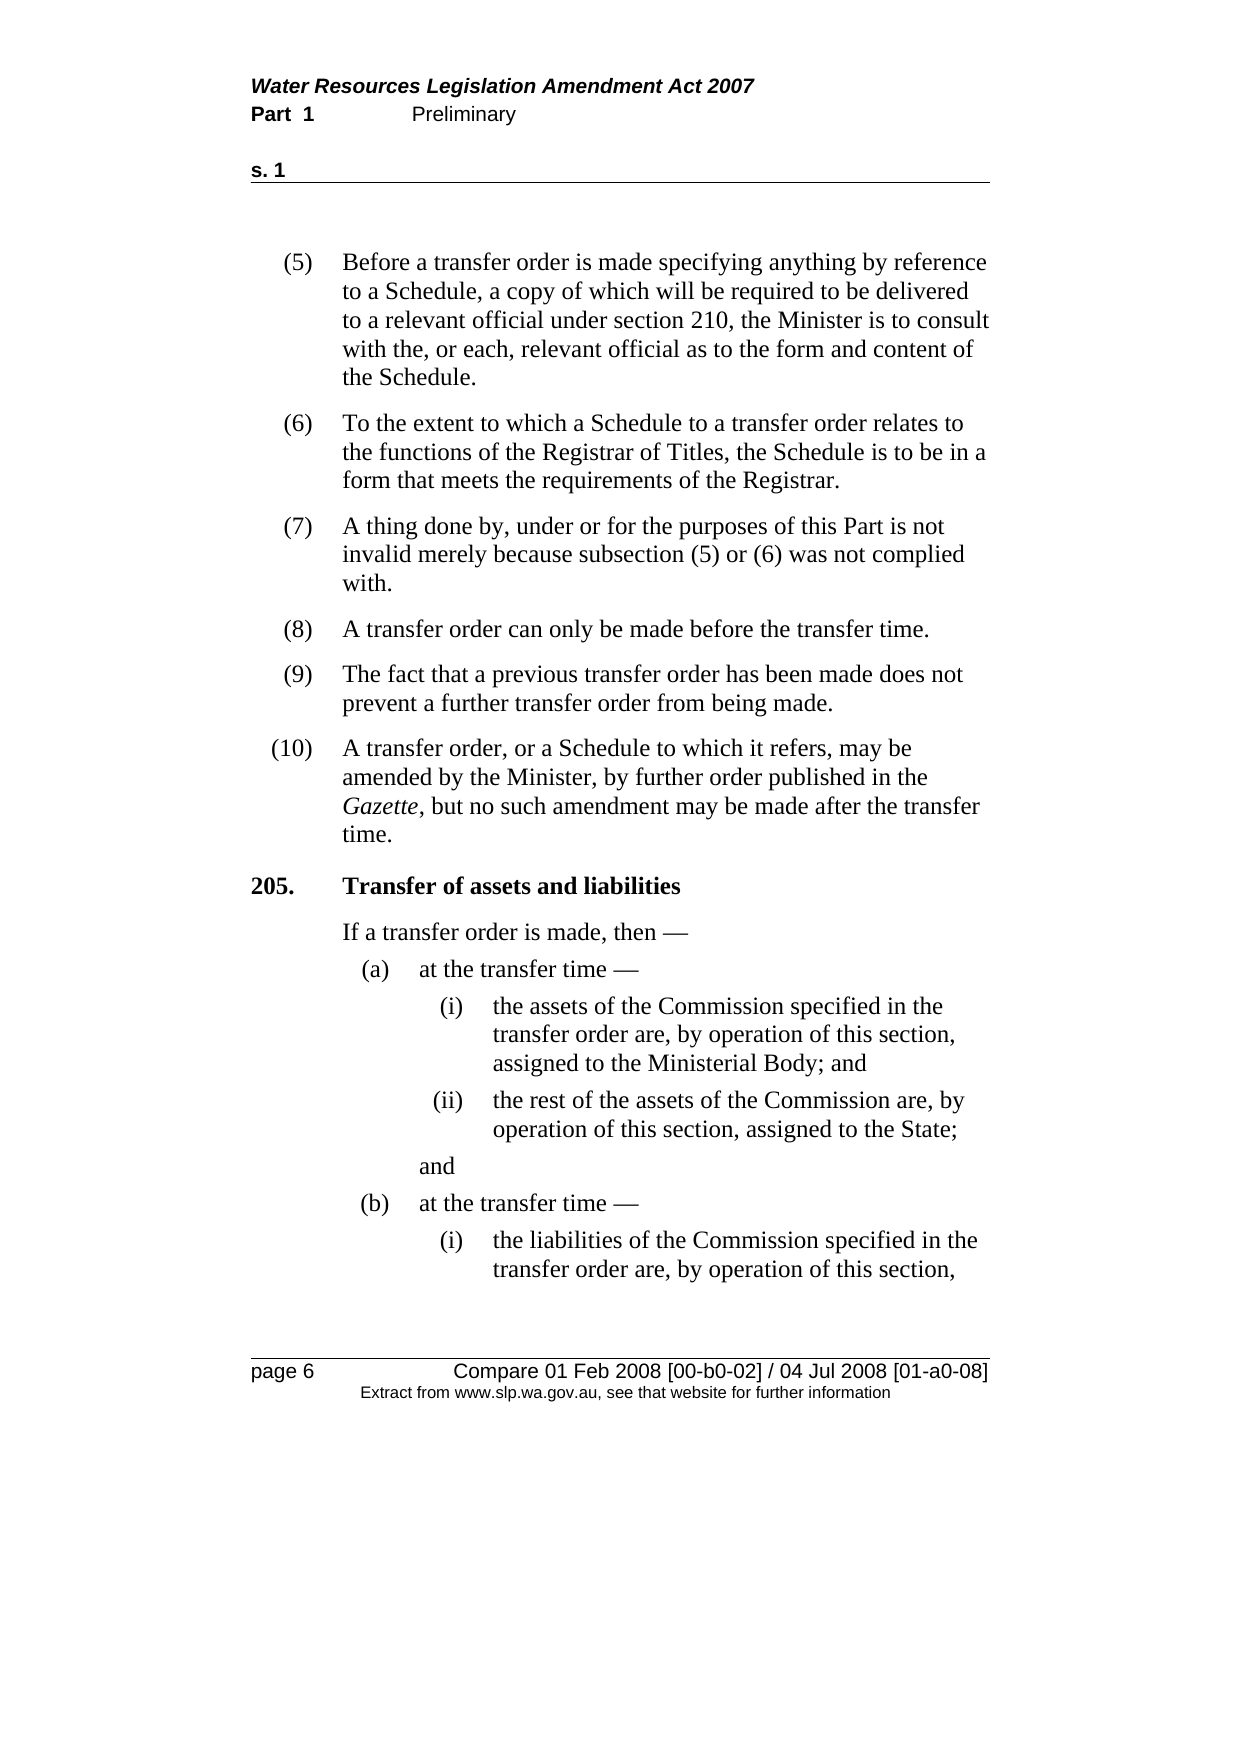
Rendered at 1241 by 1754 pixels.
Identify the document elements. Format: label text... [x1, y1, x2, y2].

text and [251, 1151, 990, 1180]
text (6) To the extent to which a Schedule to a transfer order relates to the functions of the Registrar of Titles, the Schedule is to be in a form that meets the requirements of the Registrar. [251, 408, 990, 494]
text (i) the assets of the Commission specified in the transfer order are, by operation of this section, assigned to the Ministerial Body; and [251, 991, 990, 1077]
subtitle 205. Transfer of assets and liabilities [251, 871, 990, 900]
text (ii) the rest of the assets of the Commission are, by operation of this section, assigned to the State; [251, 1085, 990, 1143]
text (10) A transfer order, or a Schedule to which it refers, may be amended by the Minister, by further order published in the Gazette, but no such amendment may be made after the transfer time. [251, 733, 990, 848]
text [251, 1225, 990, 1283]
text (9) The fact that a previous transfer order has been made does not prevent a further transfer order from being made. [251, 659, 990, 717]
text (7) A thing done by, under or for the purposes of this Part is not invalid merely because subsection (5) or (6) was not complied with. [251, 511, 990, 597]
text If a transfer order is made, then — [251, 917, 990, 945]
text (a) at the transfer time — [251, 954, 990, 982]
text (5) Before a transfer order is made specifying anything by reference to a Schedule, a copy of which will be required to be delivered to a relevant official under section 210, the Minister is to consult with the, or each, relevant official as to the form and content of the Schedule. [251, 247, 990, 391]
text (8) A transfer order can only be made before the transfer time. [251, 614, 990, 642]
text (b) at the transfer time — [251, 1188, 990, 1217]
